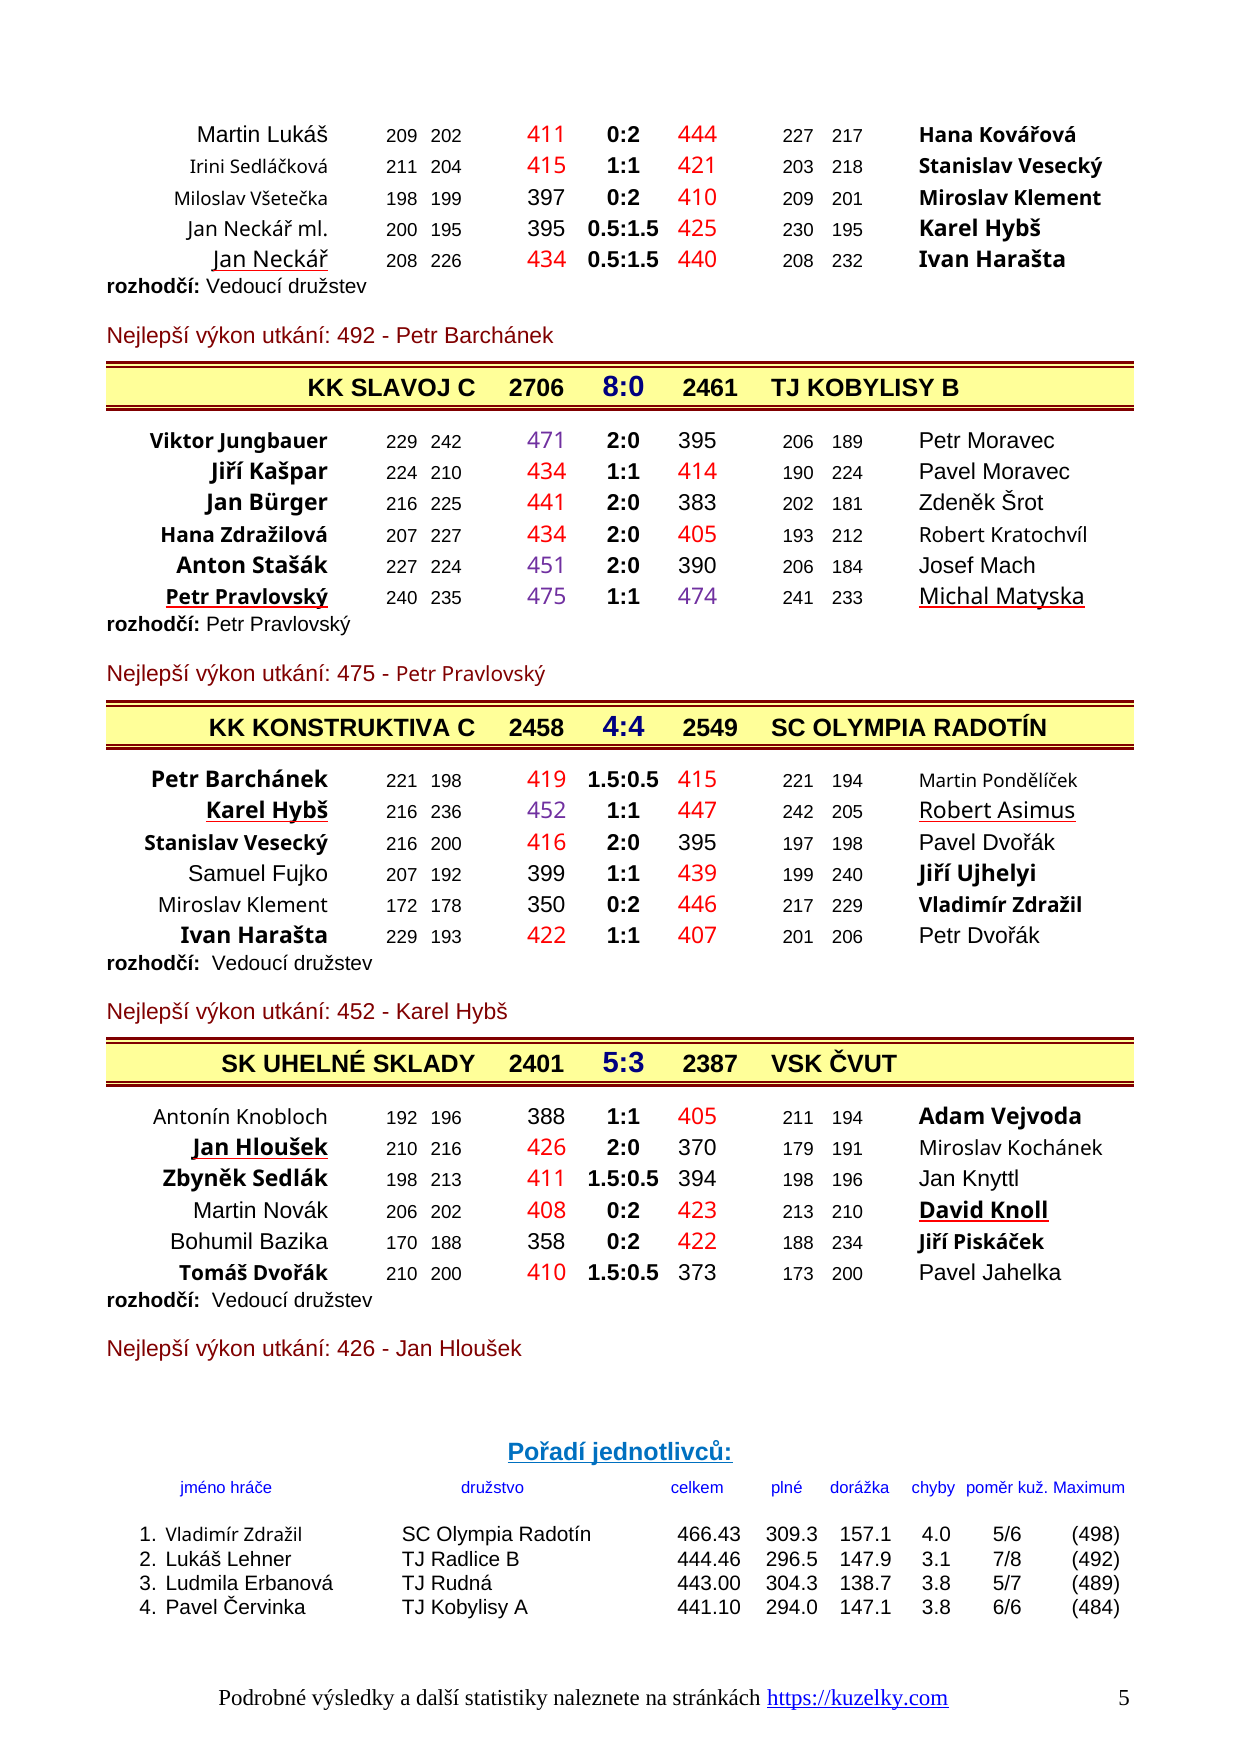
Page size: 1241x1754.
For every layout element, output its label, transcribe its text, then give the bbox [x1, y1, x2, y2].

text Viktor Jungbauer 229 242 471 2:0 395 206 189 Petr Moravec [106, 424, 1134, 455]
text Nejlepší výkon utkání: 452 - Karel Hybš [106, 998, 1134, 1025]
text Miloslav Všetečka 198 199 397 0:2 410 209 201 Miroslav Klement [106, 181, 1134, 212]
text rozhodčí: Petr Pravlovský [106, 611, 1134, 635]
text Jan Neckář 208 226 434 0.5:1.5 440 208 232 Ivan Harašta [106, 243, 1134, 274]
text rozhodčí: Vedoucí družstev [106, 950, 1134, 974]
text Miroslav Klement 172 178 350 0:2 446 217 229 Vladimír Zdražil [106, 888, 1134, 919]
text 1. Vladimír Zdražil SC Olympia Radotín 466.43 309.3 157.1 4.0 5/6 (498) [106, 1521, 1134, 1547]
text Irini Sedláčková 211 204 415 1:1 421 203 218 Stanislav Vesecký [106, 149, 1134, 181]
text 2. Lukáš Lehner TJ Radlice B 444.46 296.5 147.9 3.1 7/8 (492) [106, 1547, 1134, 1571]
text Nejlepší výkon utkání: 426 - Jan Hloušek [106, 1335, 1134, 1362]
text Jan Neckář ml. 200 195 395 0.5:1.5 425 230 195 Karel Hybš [106, 212, 1134, 243]
text Petr Pravlovský 240 235 475 1:1 474 241 233 Michal Matyska [106, 580, 1134, 611]
text Samuel Fujko 207 192 399 1:1 439 199 240 Jiří Ujhelyi [106, 857, 1134, 888]
text Jan Hloušek 210 216 426 2:0 370 179 191 Miroslav Kochánek [106, 1131, 1134, 1162]
text Jan Bürger 216 225 441 2:0 383 202 181 Zdeněk Šrot [106, 486, 1134, 518]
text Petr Barchánek 221 198 419 1.5:0.5 415 221 194 Martin Pondělíček [106, 763, 1134, 794]
text Martin Lukáš 209 202 411 0:2 444 227 217 Hana Kovářová [106, 118, 1134, 149]
text Hana Zdražilová 207 227 434 2:0 405 193 212 Robert Kratochvíl [106, 518, 1134, 549]
text Anton Stašák 227 224 451 2:0 390 206 184 Josef Mach [106, 549, 1134, 580]
text Stanislav Vesecký 216 200 416 2:0 395 197 198 Pavel Dvořák [106, 825, 1134, 857]
text Tomáš Dvořák 210 200 410 1.5:0.5 373 173 200 Pavel Jahelka [106, 1256, 1134, 1287]
text Jiří Kašpar 224 210 434 1:1 414 190 224 Pavel Moravec [106, 455, 1134, 486]
text Ivan Harašta 229 193 422 1:1 407 201 206 Petr Dvořák [106, 919, 1134, 950]
text Martin Novák 206 202 408 0:2 423 213 210 David Knoll [106, 1194, 1134, 1225]
text 4. Pavel Červinka TJ Kobylisy A 441.10 294.0 147.1 3.8 6/6 (484) [106, 1595, 1134, 1619]
text KK Konstruktiva C 2458 4:4 2549 SC Olympia Radotín [106, 707, 1134, 744]
text 3. Ludmila Erbanová TJ Rudná 443.00 304.3 138.7 3.8 5/7 (489) [106, 1571, 1134, 1595]
text Antonín Knobloch 192 196 388 1:1 405 211 194 Adam Vejvoda [106, 1100, 1134, 1131]
text Nejlepší výkon utkání: 492 - Petr Barchánek [106, 322, 1134, 349]
text rozhodčí: Vedoucí družstev [106, 1287, 1134, 1311]
text Bohumil Bazika 170 188 358 0:2 422 188 234 Jiří Piskáček [106, 1225, 1134, 1256]
text KK Slavoj C 2706 8:0 2461 TJ Kobylisy B [106, 368, 1134, 405]
text Zbyněk Sedlák 198 213 411 1.5:0.5 394 198 196 Jan Knyttl [106, 1162, 1134, 1194]
text rozhodčí: Vedoucí družstev [106, 274, 1134, 298]
text Karel Hybš 216 236 452 1:1 447 242 205 Robert Asimus [106, 794, 1134, 825]
text jméno hráče družstvo celkem plné dorážka chyby poměr kuž. Maximum [106, 1478, 1134, 1497]
text Pořadí jednotlivců: [94, 1437, 1145, 1466]
text Nejlepší výkon utkání: 475 - Petr Pravlovský [106, 659, 1134, 688]
text SK Uhelné sklady 2401 5:3 2387 VSK ČVUT [106, 1044, 1134, 1081]
